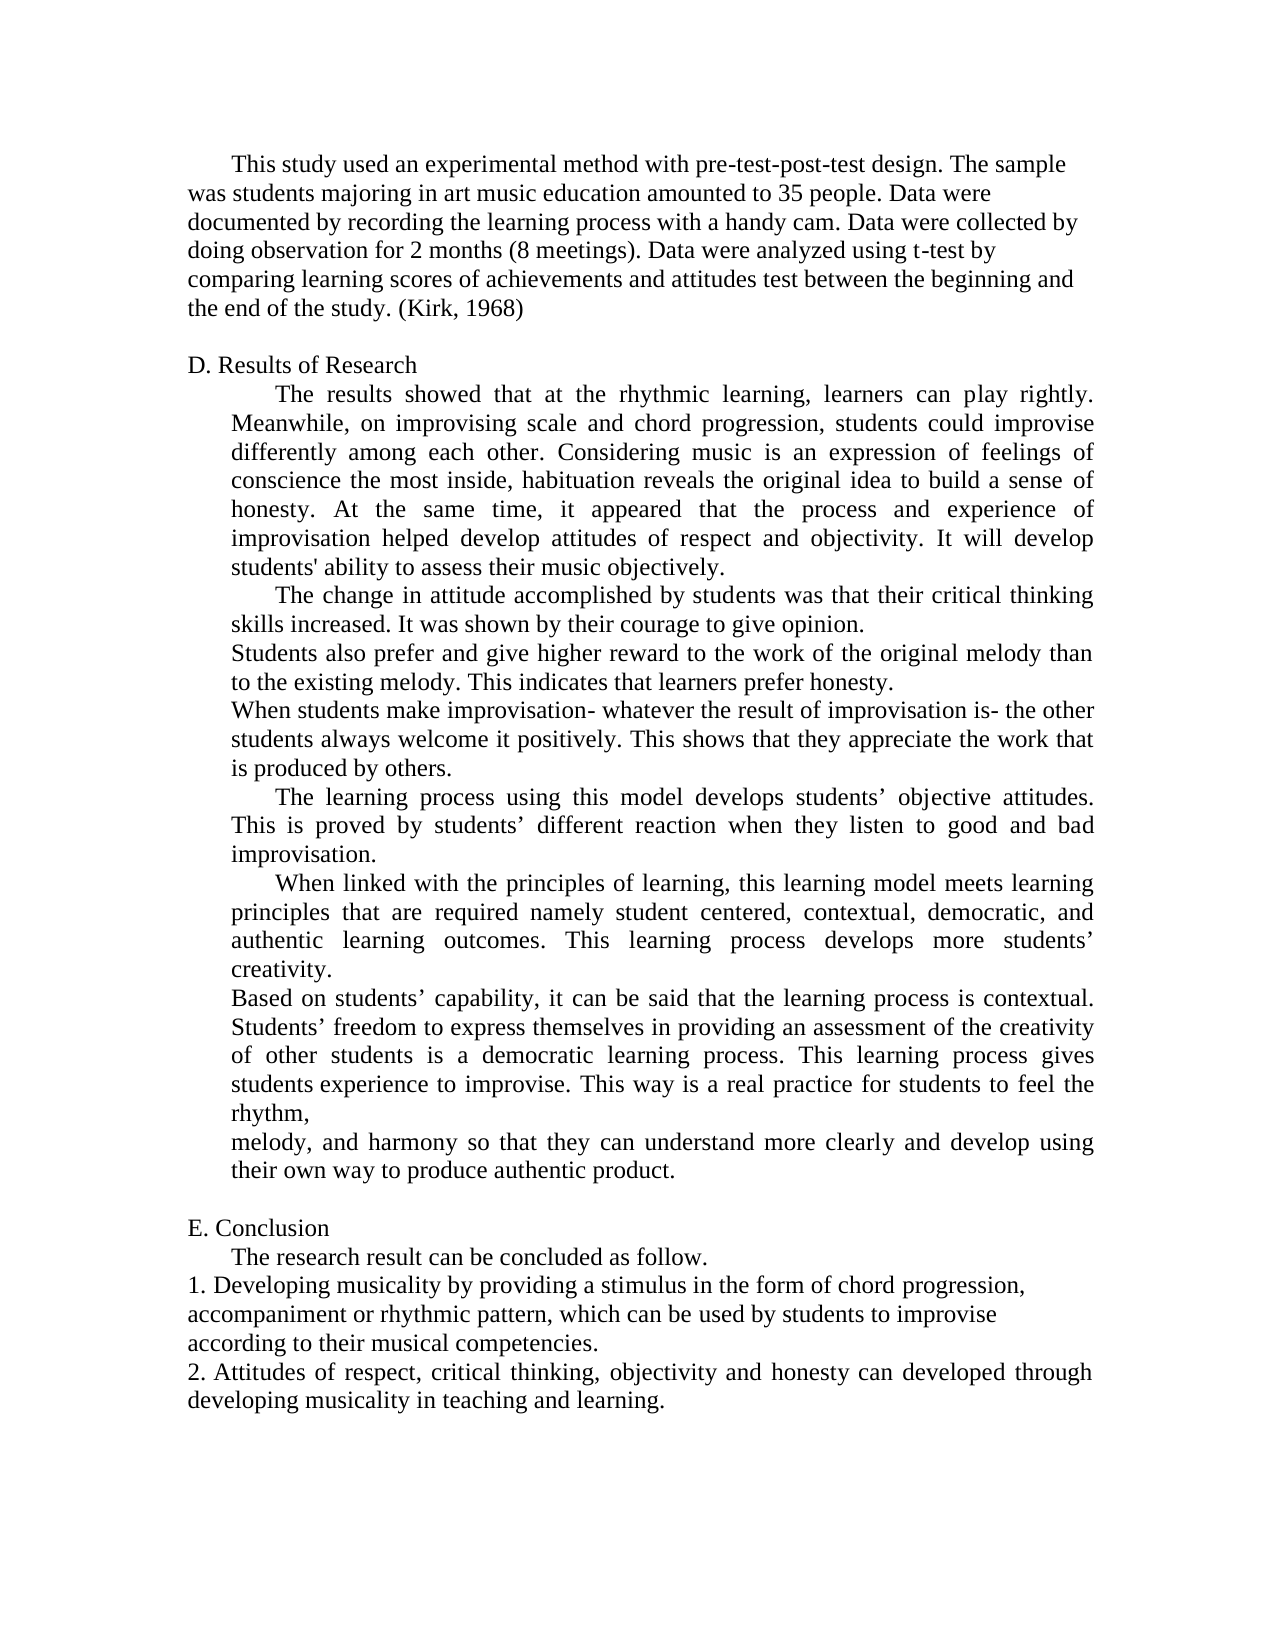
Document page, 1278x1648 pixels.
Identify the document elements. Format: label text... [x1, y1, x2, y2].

text E. Conclusion [187, 1213, 1102, 1242]
text 1. Developing musicality by providing a stimulus in the form of chord progression, accompaniment or rhythmic pattern, which can be used by students to improvise according to their musical competencies. [187, 1270, 1026, 1357]
text Students also prefer and give higher reward to the work of the original melody than to the existing melody. This indicates that learners prefer honesty. [231, 638, 1093, 695]
text 2. Attitudes of respect, critical thinking, objectivity and honesty can developed through developing musicality in teaching and learning. [187, 1357, 1094, 1414]
text D. Results of Research [187, 350, 1102, 379]
text The research result can be concluded as follow. [231, 1242, 710, 1270]
text Based on students’ capability, it can be said that the learning process is contextual. Students’ freedom to express themselves in providing an assessment of the creativity of other students is a democratic learning process. This learning process gives students experience to improvise. This way is a real practice for students to feel the rhythm, [231, 983, 1094, 1127]
text When students make improvisation- whatever the result of improvisation is- the other students always welcome it positively. This shows that they appreciate the work that is produced by others. [231, 695, 1094, 782]
text The results showed that at the rhythmic learning, learners can play rightly. Meanwhile, on improvising scale and chord progression, students could improvise differently among each other. Considering music is an expression of feelings of conscience the most inside, habituation reveals the original idea to build a sense of honesty. At the same time, it appeared that the process and experience of improvisation helped develop attitudes of respect and objectivity. It will develop students' ability to assess their music objectively. [231, 379, 1094, 580]
text When linked with the principles of learning, this learning model meets learning principles that are required namely student centered, contextual, democratic, and authentic learning outcomes. This learning process develops more students’ creativity. [231, 868, 1094, 983]
text This study used an experimental method with pre-test-post-test design. The sample was students majoring in art music education amounted to 35 people. Data were documented by recording the learning process with a handy cam. Data were collected by doing observation for 2 months (8 meetings). Data were analyzed using t-test by comparing learning scores of achievements and attitudes test between the beginning and the end of the study. (Kirk, 1968) [187, 149, 1094, 322]
text The change in attitude accomplished by students was that their critical thinking skills increased. It was shown by their courage to give opinion. [231, 580, 1094, 638]
text melody, and harmony so that they can understand more clearly and develop using their own way to produce authentic product. [231, 1127, 1094, 1184]
text The learning process using this model develops students’ objective attitudes. This is proved by students’ different reaction when they listen to good and bad improvisation. [231, 782, 1094, 868]
